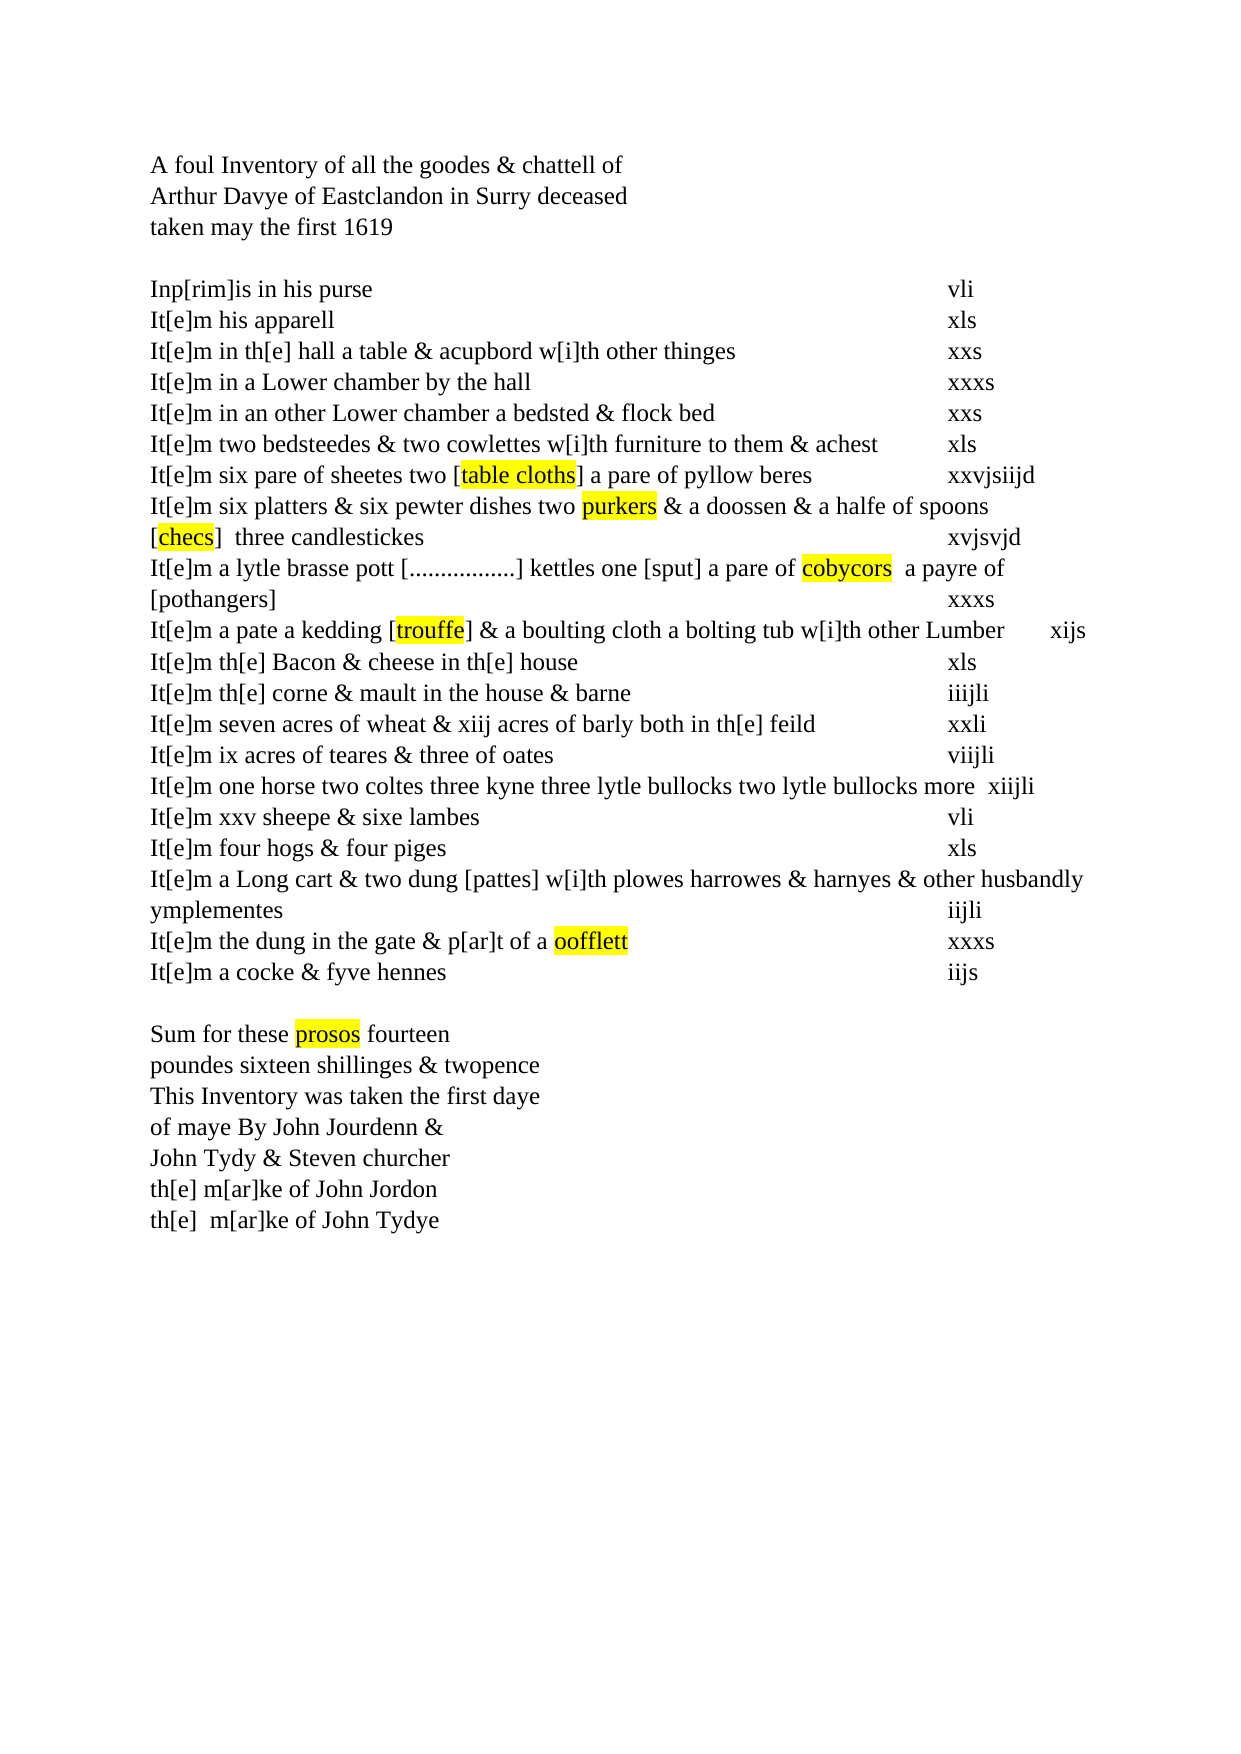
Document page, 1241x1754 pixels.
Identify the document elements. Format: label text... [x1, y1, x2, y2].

text It[e]m in th[e] hall a table & acupbord w[i]th other thinges xxs [150, 336, 1090, 365]
text Arthur Davye of Eastclandon in Surry deceased [150, 181, 1090, 210]
text It[e]m six platters & six pewter dishes two purkers & a doossen & a halfe of spoons [150, 491, 582, 520]
text It[e]m his apparell xls [150, 305, 1090, 334]
text It[e]m a Long cart & two dung [pattes] w[i]th plowes harrowes & harnyes & other husbandly ymplementes iijli [150, 864, 1090, 924]
text Inp[rim]is in his purse vli [150, 274, 1090, 303]
text Sum for these prosos fourteen [360, 1019, 1090, 1048]
text It[e]m th[e] corne & mault in the house & barne iiijli [150, 678, 1090, 706]
text It[e]m one horse two coltes three kyne three lytle bullocks two lytle bullocks more xiijli [150, 771, 1090, 799]
text It[e]m two bedsteedes & two cowlettes w[i]th furniture to them & achest xls [150, 429, 1090, 458]
text It[e]m six pare of sheetes two [table cloths] a pare of pyllow beres xxvjsiijd [150, 460, 461, 489]
text It[e]m four hogs & four piges xls [150, 833, 1090, 862]
text John Tydy & Steven churcher [150, 1143, 1090, 1172]
text It[e]m a pate a kedding [trouffe] & a boulting cloth a bolting tub w[i]th other Lumber xijs [150, 616, 396, 644]
text taken may the first 1619 [150, 212, 1090, 241]
text It[e]m a cocke & fyve hennes iijs [150, 957, 1090, 986]
text It[e]m the dung in the gate & p[ar]t of a oofflett xxxs [150, 926, 554, 955]
text It[e]m a pate a kedding [trouffe] & a boulting cloth a bolting tub w[i]th other Lumber xijs [464, 616, 1090, 644]
text It[e]m a lytle brasse pott [.................] kettles one [sput] a pare of cobycors a payre of [pothangers] xxxs [150, 553, 1090, 613]
text This Inventory was taken the first daye [150, 1081, 1090, 1110]
text th[e] m[ar]ke of John Jordon [150, 1174, 1090, 1203]
text It[e]m th[e] Bacon & cheese in th[e] house xls [150, 647, 1090, 675]
text It[e]m the dung in the gate & p[ar]t of a oofflett xxxs [628, 926, 1090, 955]
text [checs] three candlestickes xvjsvjd [150, 522, 1090, 551]
text poundes sixteen shillinges & twopence [150, 1050, 1090, 1079]
text It[e]m six platters & six pewter dishes two purkers & a doossen & a halfe of spoons [657, 491, 1090, 520]
text It[e]m ix acres of teares & three of oates viijli [150, 740, 1090, 768]
text It[e]m xxv sheepe & sixe lambes vli [150, 802, 1090, 831]
text th[e] m[ar]ke of John Tydye [150, 1205, 1090, 1234]
text It[e]m seven acres of wheat & xiij acres of barly both in th[e] feild xxli [150, 709, 1090, 737]
text It[e]m in an other Lower chamber a bedsted & flock bed xxs [150, 398, 1090, 427]
text It[e]m six pare of sheetes two [table cloths] a pare of pyllow beres xxvjsiijd [576, 460, 1090, 489]
text It[e]m in a Lower chamber by the hall xxxs [150, 367, 1090, 396]
text of maye By John Jourdenn & [150, 1112, 1090, 1141]
text Sum for these prosos fourteen [150, 1019, 295, 1048]
text A foul Inventory of all the goodes & chattell of [150, 150, 1036, 179]
